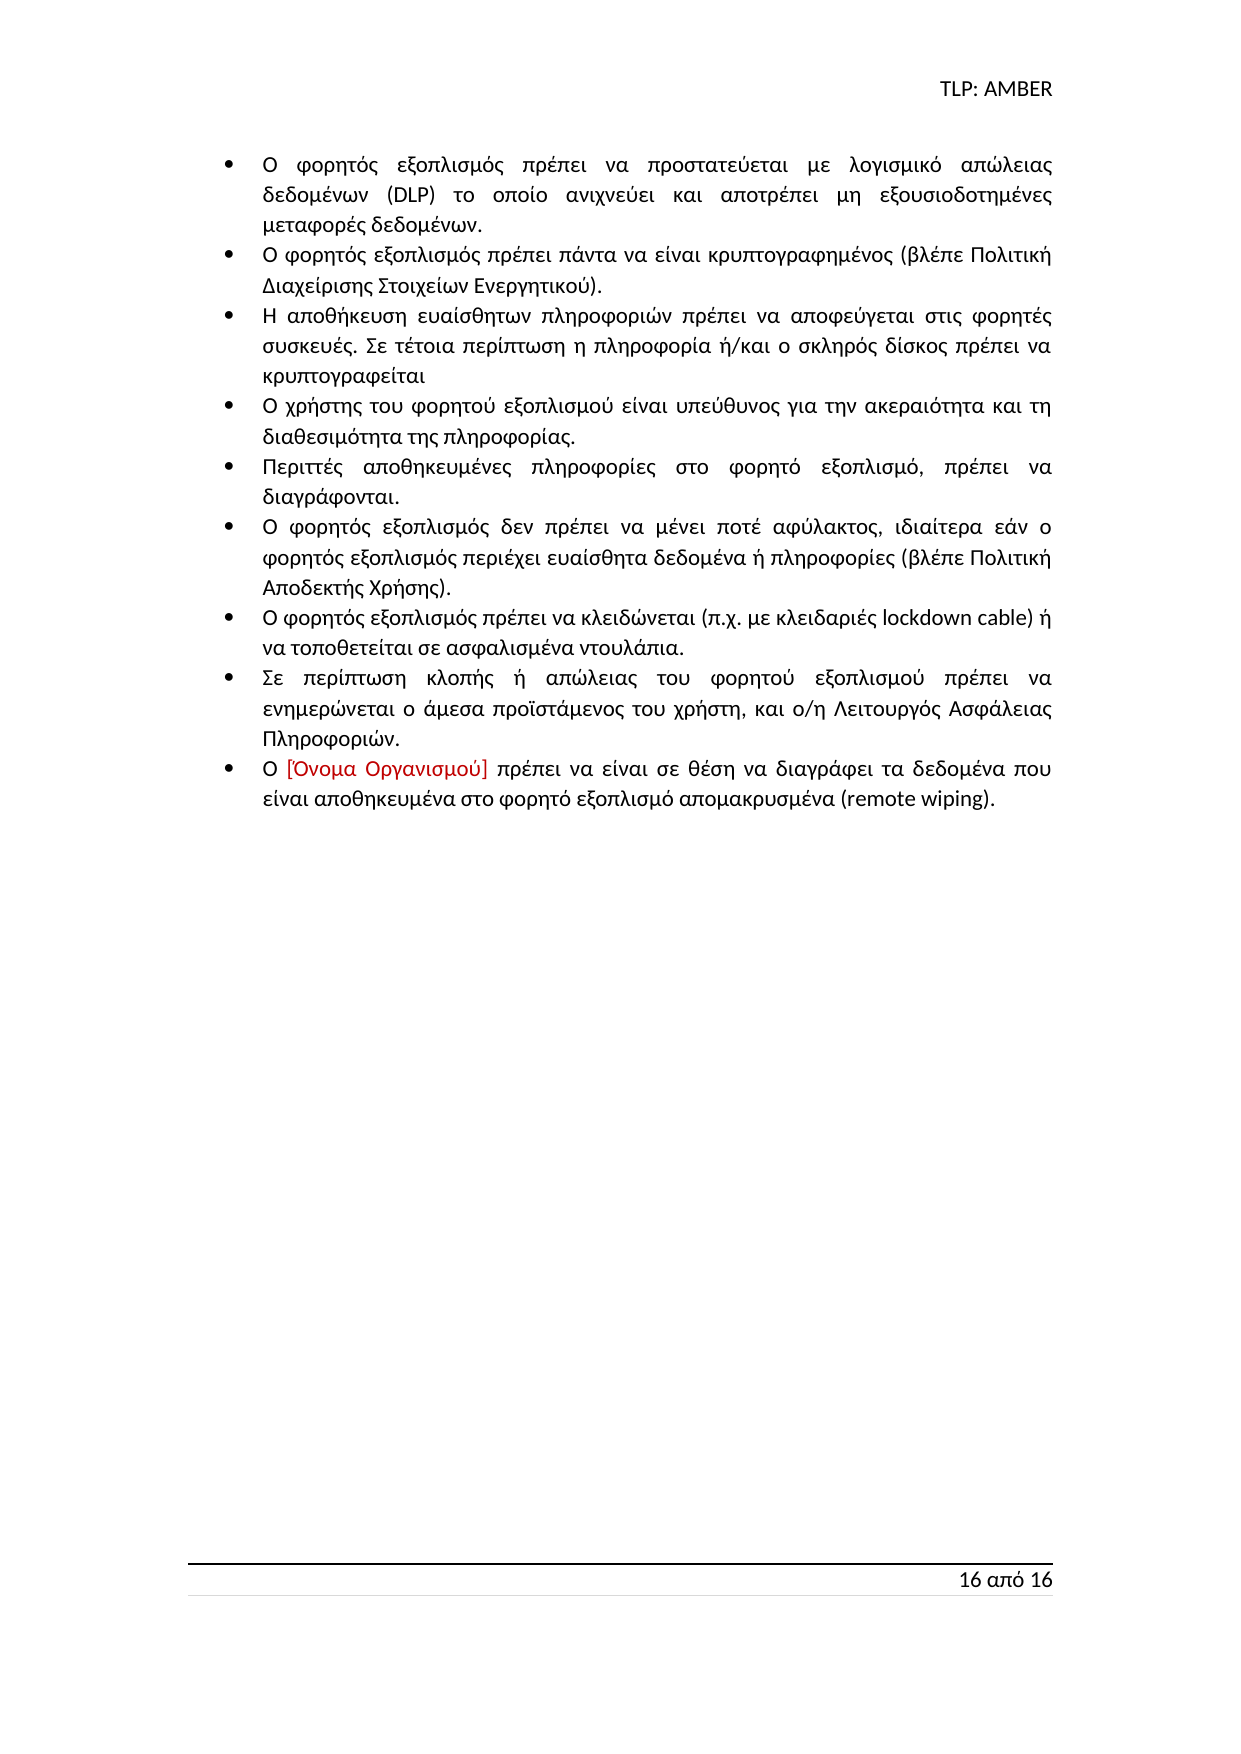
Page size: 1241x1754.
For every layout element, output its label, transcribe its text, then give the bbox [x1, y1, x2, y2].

list Ο φορητός εξοπλισμός δεν πρέπει να μένει ποτέ αφύλακτος, ιδιαίτερα εάν ο φορητός εξοπλισμός περιέχει ευαίσθητα δεδομένα ή πληροφορίες (βλέπε Πολιτική Αποδεκτής Χρήσης). [225, 512, 1053, 601]
list Ο φορητός εξοπλισμός πρέπει πάντα να είναι κρυπτογραφημένος (βλέπε Πολιτική Διαχείρισης Στοιχείων Ενεργητικού). [225, 241, 1053, 299]
list Ο [Όνομα Οργανισμού] πρέπει να είναι σε θέση να διαγράφει τα δεδομένα που είναι αποθηκευμένα στο φορητό εξοπλισμό απομακρυσμένα (remote wiping). [225, 754, 1053, 812]
list Ο χρήστης του φορητού εξοπλισμού είναι υπεύθυνος για την ακεραιότητα και τη διαθεσιμότητα της πληροφορίας. [225, 392, 1053, 450]
list Ο φορητός εξοπλισμός πρέπει να κλειδώνεται (π.χ. με κλειδαριές lockdown cable) ή να τοποθετείται σε ασφαλισμένα ντουλάπια. [225, 603, 1053, 661]
list Σε περίπτωση κλοπής ή απώλειας του φορητού εξοπλισμού πρέπει να ενημερώνεται ο άμεσα προϊστάμενος του χρήστη, και ο/η Λειτουργός Ασφάλειας Πληροφοριών. [225, 663, 1053, 752]
list Η αποθήκευση ευαίσθητων πληροφοριών πρέπει να αποφεύγεται στις φορητές συσκευές. Σε τέτοια περίπτωση η πληροφορία ή/και ο σκληρός δίσκος πρέπει να κρυπτογραφείται [225, 301, 1053, 389]
list Ο φορητός εξοπλισμός πρέπει να προστατεύεται με λογισμικό απώλειας δεδομένων (DLP) το οποίο ανιχνεύει και αποτρέπει μη εξουσιοδοτημένες μεταφορές δεδομένων. [225, 150, 1053, 238]
list Περιττές αποθηκευμένες πληροφορίες στο φορητό εξοπλισμό, πρέπει να διαγράφονται. [225, 452, 1053, 510]
